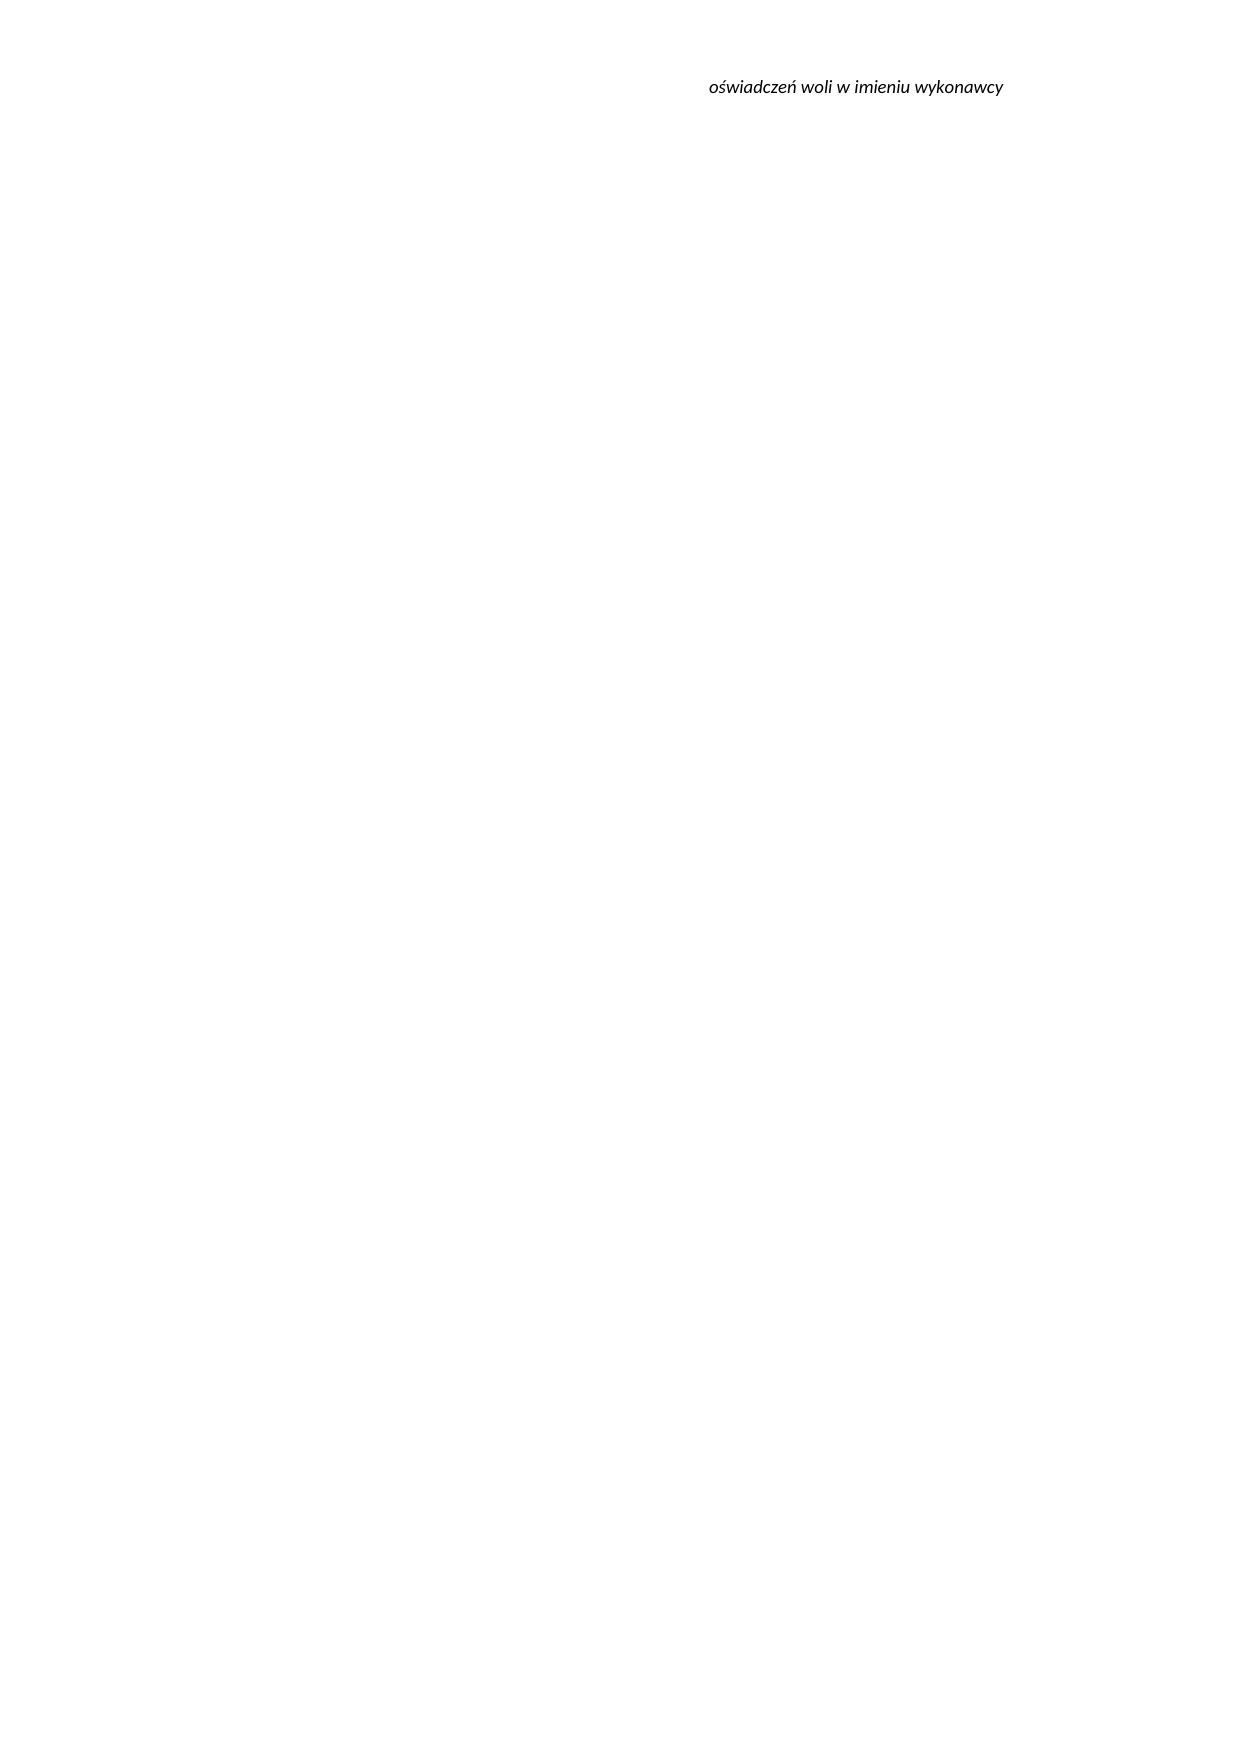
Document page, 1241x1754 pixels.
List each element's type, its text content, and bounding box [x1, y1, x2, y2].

text oświadczeń woli w imieniu wykonawcy [619, 75, 1093, 98]
